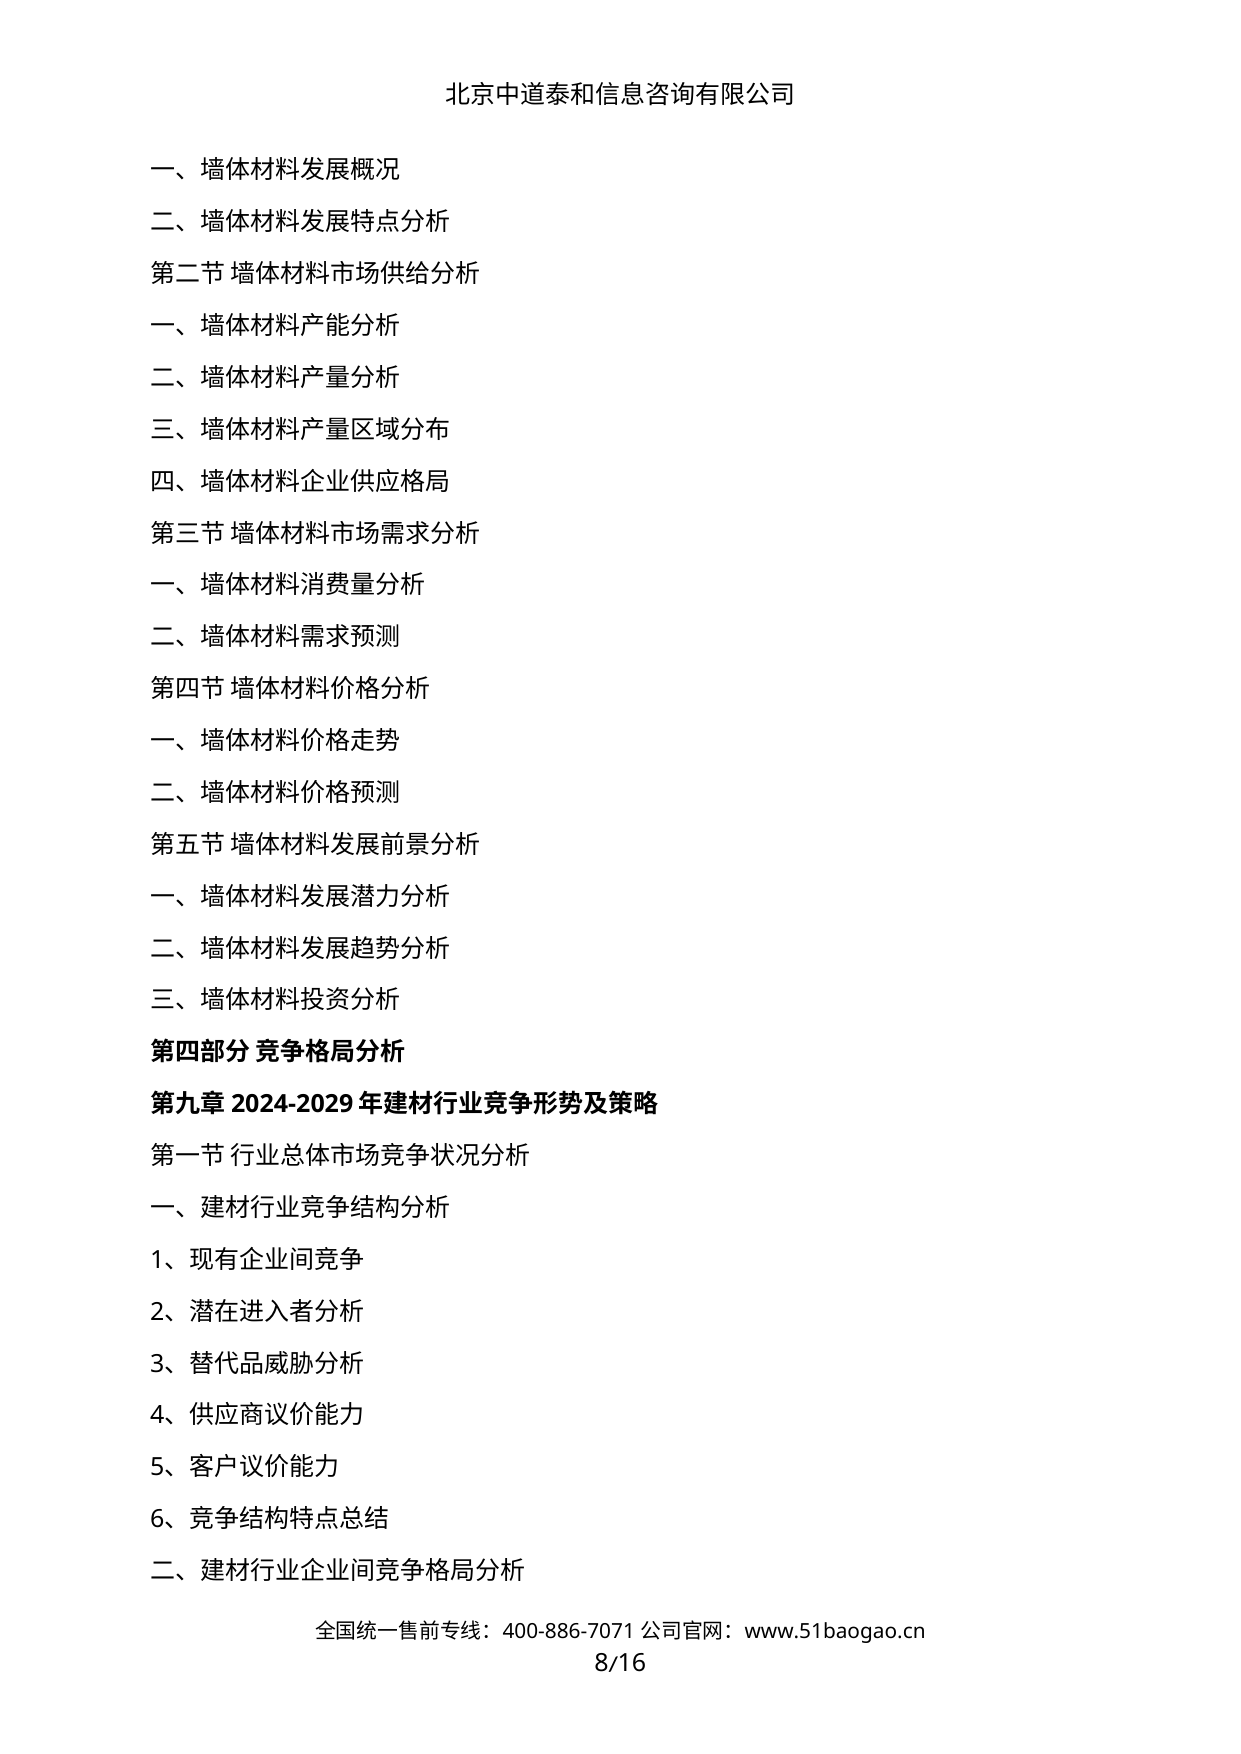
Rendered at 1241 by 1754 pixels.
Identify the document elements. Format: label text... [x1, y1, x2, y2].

text 第三节 墙体材料市场需求分析 [150, 513, 1090, 549]
text 第五节 墙体材料发展前景分析 [150, 824, 1090, 861]
text 二、建材行业企业间竞争格局分析 [150, 1551, 1090, 1587]
text 四、墙体材料企业供应格局 [150, 461, 1090, 497]
text 6、竞争结构特点总结 [150, 1499, 1090, 1535]
text 第四部分 竞争格局分析 [150, 1032, 1090, 1068]
text 第九章 2024-2029年建材行业竞争形势及策略 [150, 1084, 1090, 1120]
text 第二节 墙体材料市场供给分析 [150, 254, 1090, 290]
text 第四节 墙体材料价格分析 [150, 669, 1090, 705]
text 二、墙体材料价格预测 [150, 772, 1090, 809]
text 二、墙体材料产量分析 [150, 357, 1090, 394]
text 第一节 行业总体市场竞争状况分析 [150, 1136, 1090, 1172]
text 三、墙体材料产量区域分布 [150, 409, 1090, 446]
text 一、墙体材料价格走势 [150, 721, 1090, 757]
text 一、墙体材料发展概况 [150, 150, 1090, 186]
text 三、墙体材料投资分析 [150, 980, 1090, 1016]
text 一、墙体材料产能分析 [150, 306, 1090, 342]
text 2、潜在进入者分析 [150, 1291, 1090, 1327]
text 一、墙体材料消费量分析 [150, 565, 1090, 601]
text 5、客户议价能力 [150, 1447, 1090, 1483]
text 二、墙体材料需求预测 [150, 617, 1090, 653]
text 3、替代品威胁分析 [150, 1343, 1090, 1379]
text 4、供应商议价能力 [150, 1395, 1090, 1431]
text 1、现有企业间竞争 [150, 1239, 1090, 1276]
text 一、建材行业竞争结构分析 [150, 1187, 1090, 1224]
text 一、墙体材料发展潜力分析 [150, 876, 1090, 912]
text 二、墙体材料发展趋势分析 [150, 928, 1090, 964]
text 二、墙体材料发展特点分析 [150, 202, 1090, 238]
